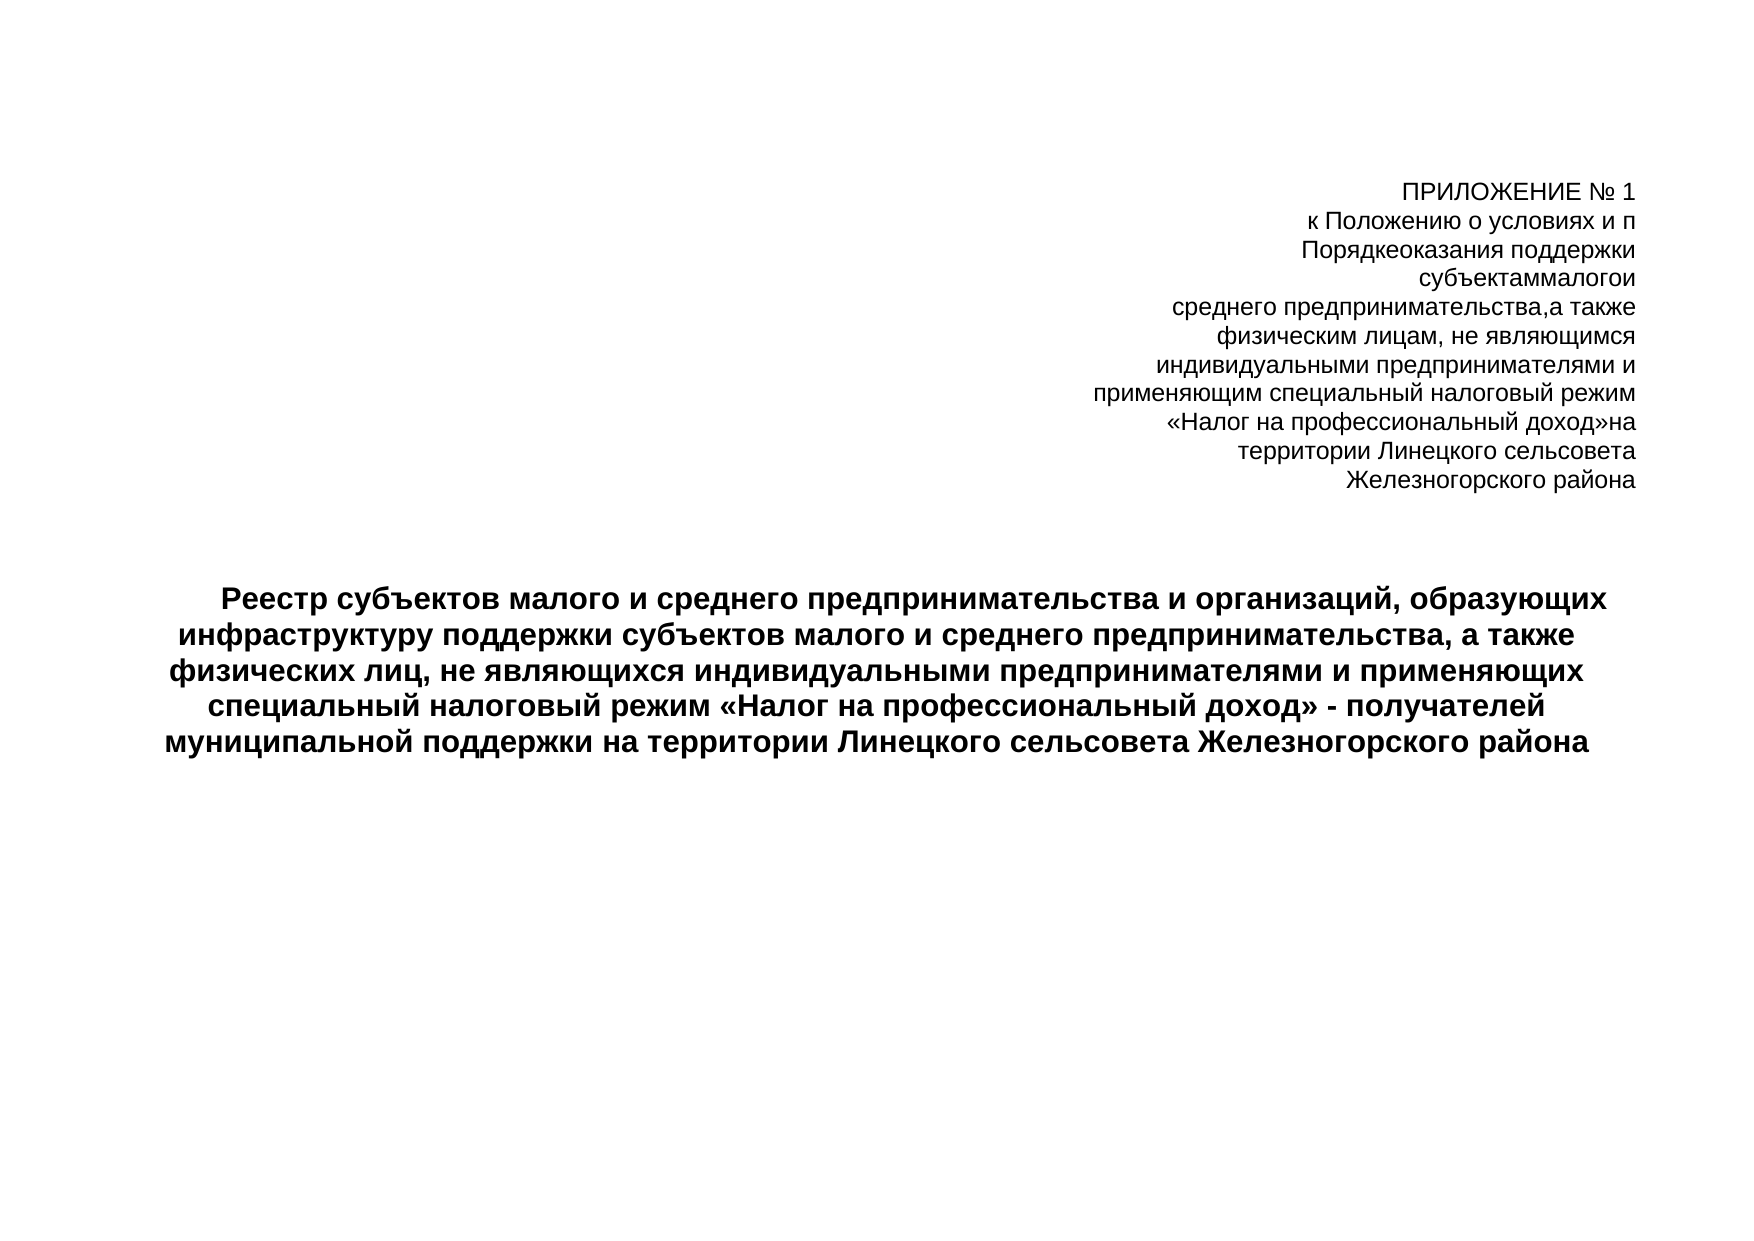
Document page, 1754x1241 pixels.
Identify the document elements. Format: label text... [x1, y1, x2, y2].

subtitle Порядкеоказания поддержки субъектаммалогои [1093, 235, 1636, 292]
subtitle к Положению о условиях и п [1093, 206, 1636, 235]
subtitle ПРИЛОЖЕНИЕ № 1 [1093, 177, 1636, 206]
text Реестр субъектов малого и среднего предпринимательства и организаций, образующих инфраструктуру поддержки субъектов малого и среднего предпринимательства, а также физических лиц, не являющихся индивидуальными предпринимателями и применяющих специальный налоговый режим «Налог на профессиональный доход» - получателей муниципальной поддержки на территории Линецкого сельсовета Железногорского района [118, 580, 1636, 759]
subtitle среднего предпринимательства,а также физическим лицам, не являющимся индивидуальными предпринимателями и применяющим специальный налоговый режим «Налог на профессиональный доход»на территории Линецкого сельсовета Железногорского района [1093, 292, 1636, 493]
